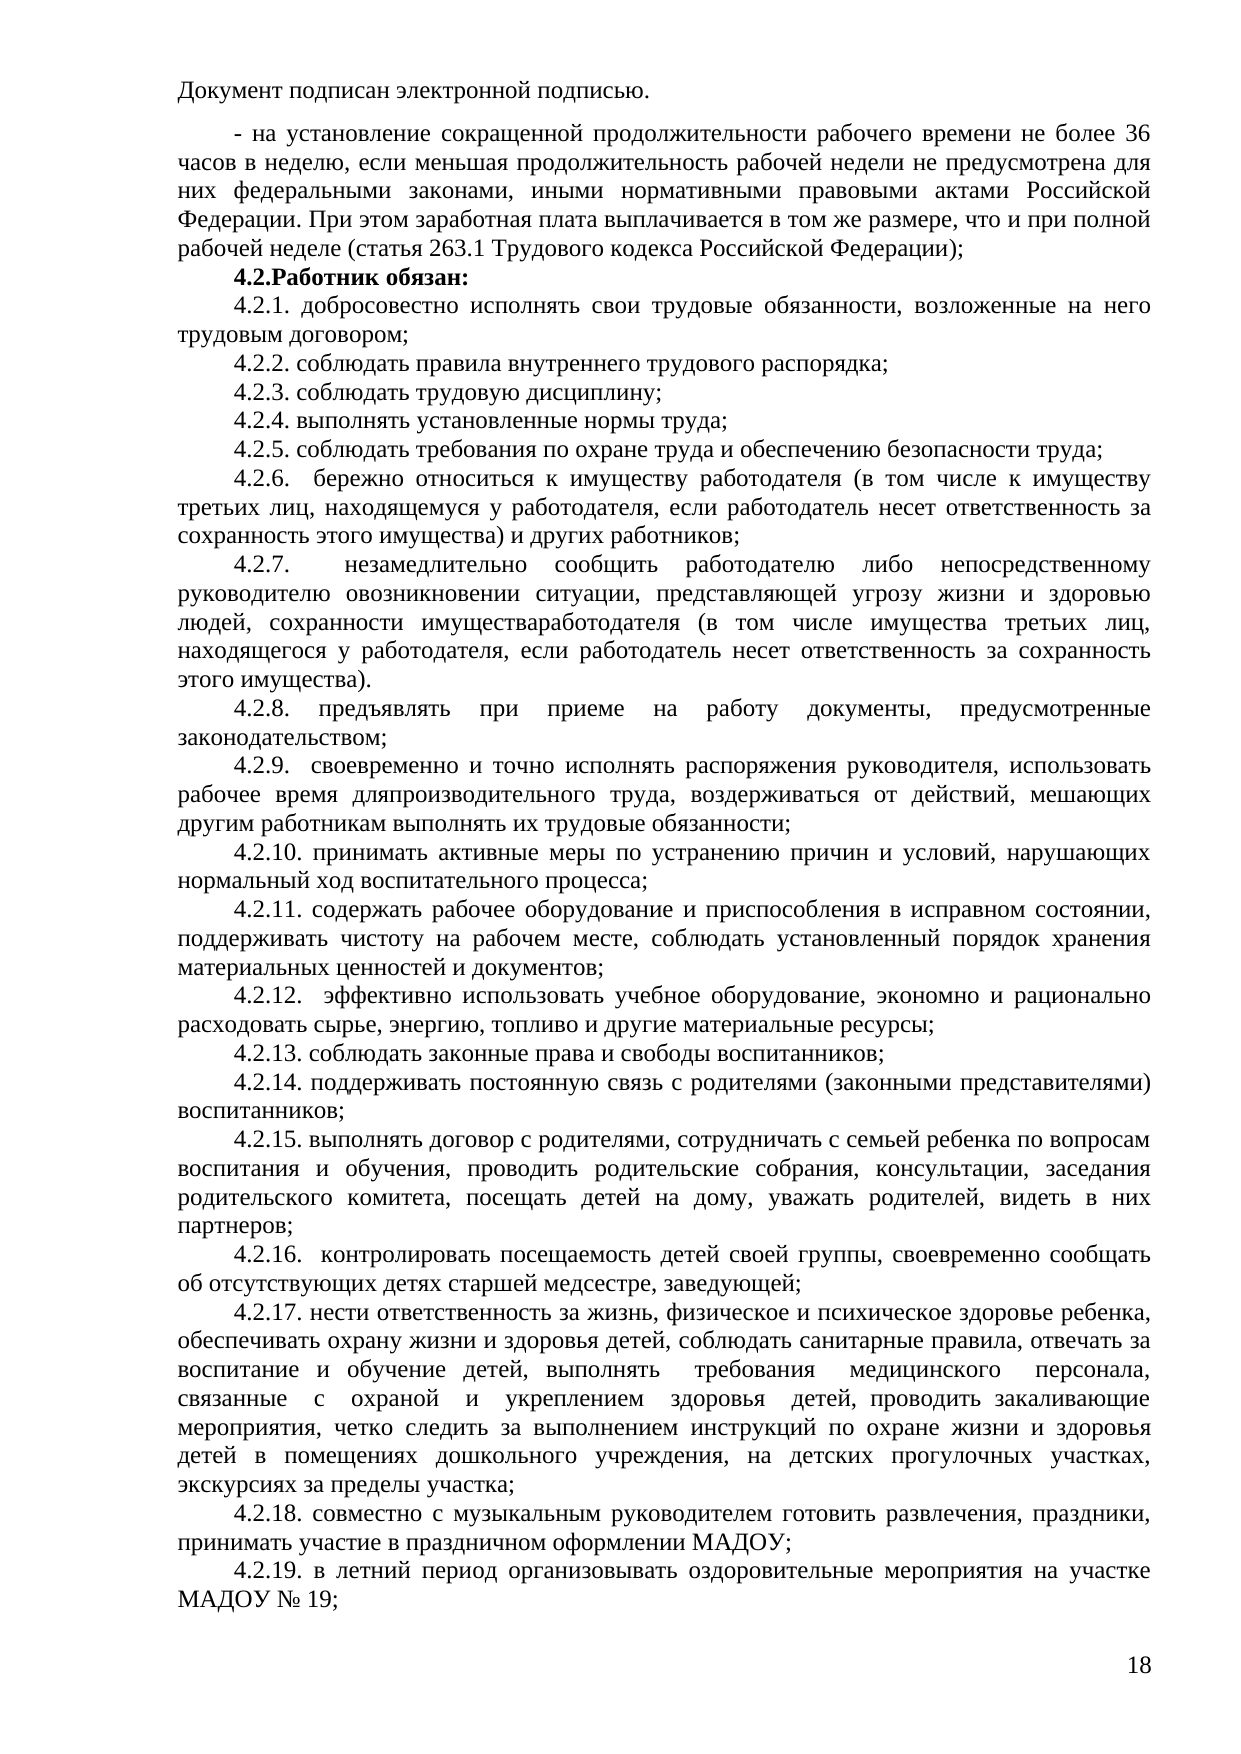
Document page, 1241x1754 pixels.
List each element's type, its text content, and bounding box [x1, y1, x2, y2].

text 4.2.19. в летний период организовывать оздоровительные мероприятия на участке МАДОУ № 19; [177, 1556, 1152, 1613]
text 4.2.16. контролировать посещаемость детей своей группы, своевременно сообщать об отсутствующих детях старшей медсестре, заведующей; [177, 1239, 1152, 1297]
text 4.2.12. эффективно использовать учебное оборудование, экономно и рационально расходовать сырье, энергию, топливо и другие материальные ресурсы; [177, 981, 1152, 1038]
text - на установление сокращенной продолжительности рабочего времени не более 36 часов в неделю, если меньшая продолжительность рабочей недели не предусмотрена для них федеральными законами, иными нормативными правовыми актами Российской Федерации. При этом заработная плата выплачивается в том же размере, что и при полной рабочей неделе (статья 263.1 Трудового кодекса Российской Федерации); [177, 118, 1152, 262]
text 4.2.17. нести ответственность за жизнь, физическое и психическое здоровье ребенка, обеспечивать охрану жизни и здоровья детей, соблюдать санитарные правила, отвечать за воспитание и обучение детей, выполнять требования медицинского персонала, связанные с охраной и укреплением здоровья детей, проводить закаливающие мероприятия, четко следить за выполнением инструкций по охране жизни и здоровья детей в помещениях дошкольного учреждения, на детских прогулочных участках, экскурсиях за пределы участка; [177, 1297, 1152, 1498]
text 4.2.3. соблюдать трудовую дисциплину; [177, 377, 1152, 406]
text 4.2.4. выполнять установленные нормы труда; [177, 406, 1152, 434]
text 4.2.5. соблюдать требования по охране труда и обеспечению безопасности труда; [177, 434, 1152, 463]
text 4.2.8. предъявлять при приеме на работу документы, предусмотренные законодательством; [177, 693, 1152, 751]
text 4.2.14. поддерживать постоянную связь с родителями (законными представителями) воспитанников; [177, 1067, 1152, 1124]
text 4.2.6. бережно относиться к имуществу работодателя (в том числе к имуществу третьих лиц, находящемуся у работодателя, если работодатель несет ответственность за сохранность этого имущества) и других работников; [177, 463, 1152, 549]
text 4.2.18. совместно с музыкальным руководителем готовить развлечения, праздники, принимать участие в праздничном оформлении МАДОУ; [177, 1498, 1152, 1556]
text 4.2.15. выполнять договор с родителями, сотрудничать с семьей ребенка по вопросам воспитания и обучения, проводить родительские собрания, консультации, заседания родительского комитета, посещать детей на дому, уважать родителей, видеть в них партнеров; [177, 1124, 1152, 1239]
text 4.2.Работник обязан: [177, 262, 1152, 291]
text 4.2.1. добросовестно исполнять свои трудовые обязанности, возложенные на него трудовым договором; [177, 291, 1152, 348]
text 4.2.9. своевременно и точно исполнять распоряжения руководителя, использовать рабочее время дляпроизводительного труда, воздерживаться от действий, мешающих другим работникам выполнять их трудовые обязанности; [177, 751, 1152, 837]
text 4.2.2. соблюдать правила внутреннего трудового распорядка; [177, 348, 1152, 377]
text 4.2.11. содержать рабочее оборудование и приспособления в исправном состоянии, поддерживать чистоту на рабочем месте, соблюдать установленный порядок хранения материальных ценностей и документов; [177, 894, 1152, 981]
text 4.2.13. соблюдать законные права и свободы воспитанников; [177, 1038, 1152, 1067]
text 4.2.10. принимать активные меры по устранению причин и условий, нарушающих нормальный ход воспитательного процесса; [177, 837, 1152, 894]
text 4.2.7. незамедлительно сообщить работодателю либо непосредственному руководителю овозникновении ситуации, представляющей угрозу жизни и здоровью людей, сохранности имуществаработодателя (в том числе имущества третьих лиц, находящегося у работодателя, если работодатель несет ответственность за сохранность этого имущества). [177, 549, 1152, 693]
